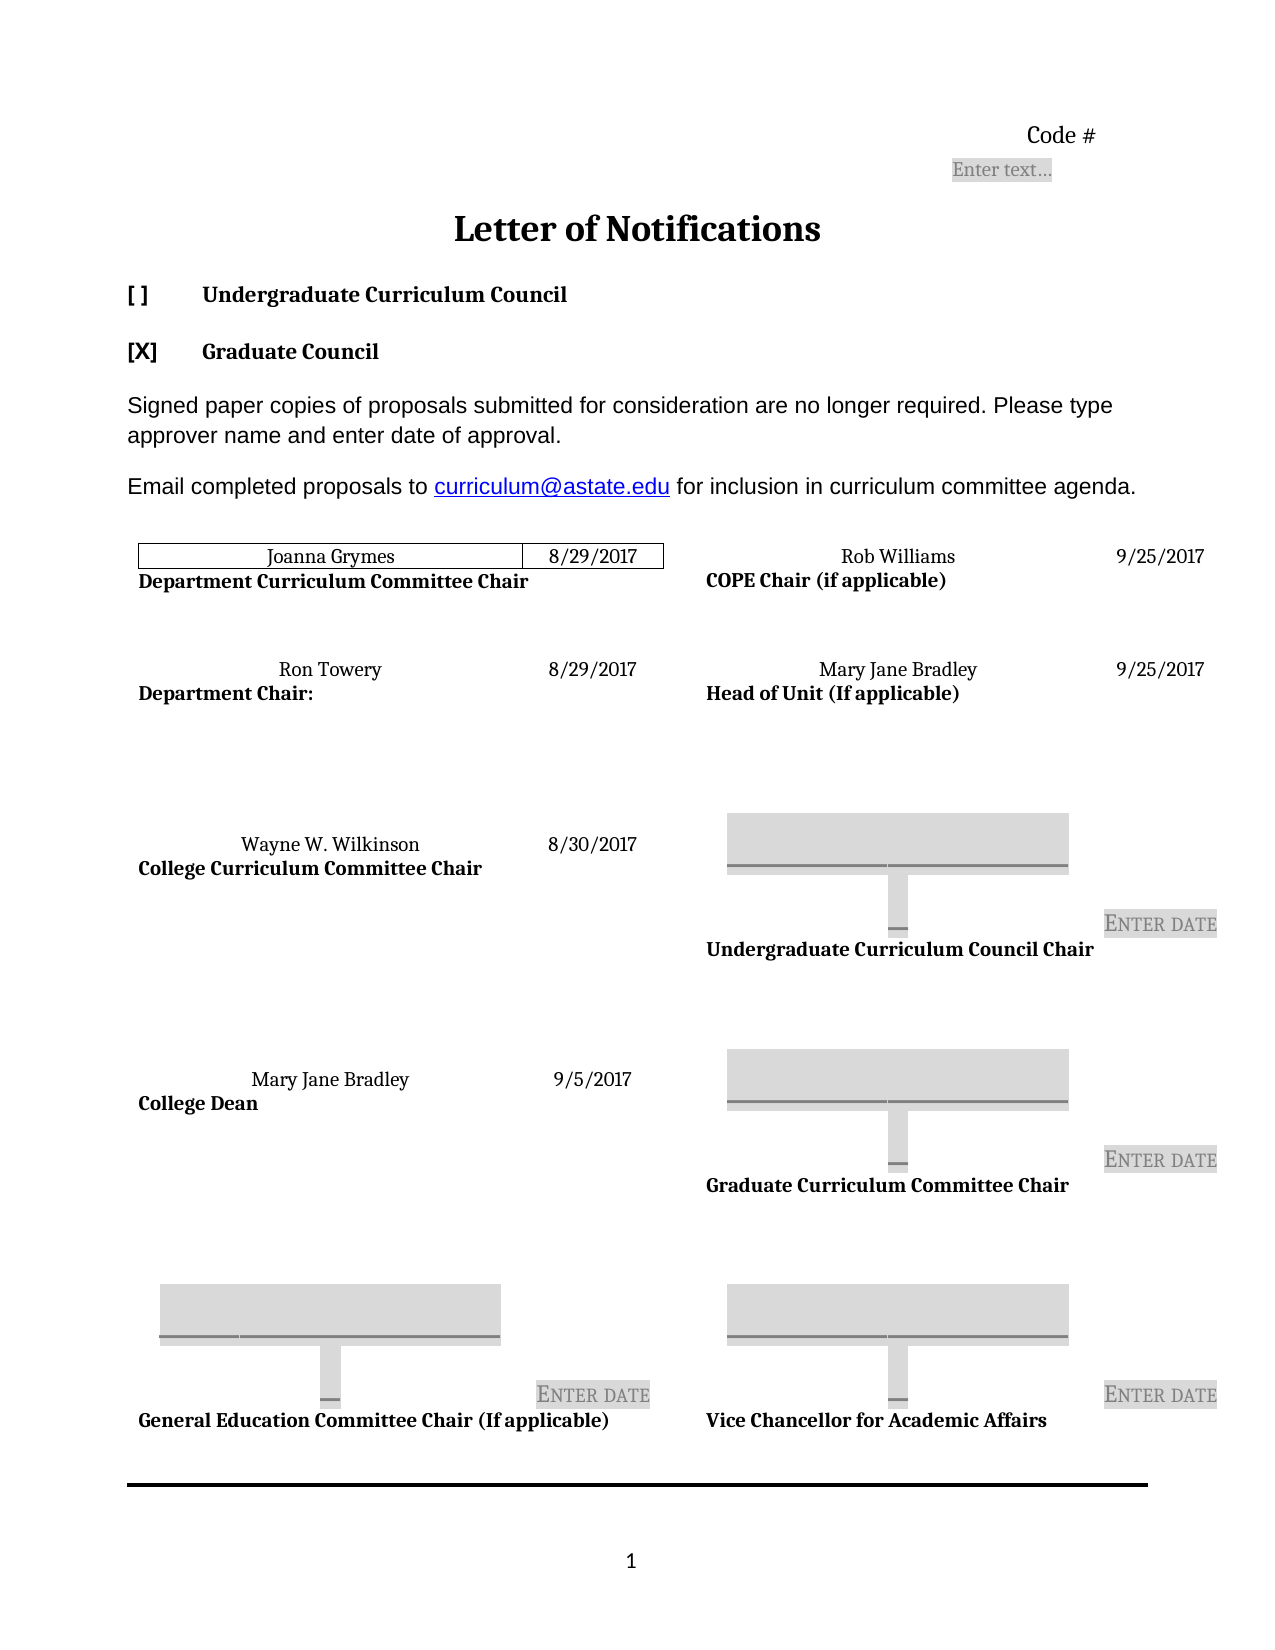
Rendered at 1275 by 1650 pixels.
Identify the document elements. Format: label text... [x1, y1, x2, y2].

table_cell General Education Committee Chair (If applicable) [127, 1222, 695, 1457]
table_cell Vice Chancellor for Academic Affairs [695, 1222, 1263, 1457]
table_header Department Curriculum Committee Chair [127, 524, 695, 637]
table_cell Head of Unit (If applicable) [695, 638, 1263, 751]
table_cell College Dean [127, 986, 695, 1222]
text Code # [952, 121, 1148, 183]
table_cell College Curriculum Committee Chair [127, 751, 695, 986]
table_cell Undergraduate Curriculum Council Chair [695, 751, 1263, 986]
table_header COPE Chair (if applicable) [695, 524, 1263, 637]
table_cell Department Chair: [127, 638, 695, 751]
text Email completed proposals to curriculum@astate.edu for inclusion in curriculum committee agenda. [127, 473, 1148, 499]
text [ ] Undergraduate Curriculum Council [127, 278, 1148, 309]
text Signed paper copies of proposals submitted for consideration are no longer required. Please type approver name and enter date of approval. [127, 392, 1148, 448]
table_cell Graduate Curriculum Committee Chair [695, 986, 1263, 1222]
text [X] Graduate Council [127, 335, 1148, 366]
text Letter of Notifications [127, 208, 1148, 251]
